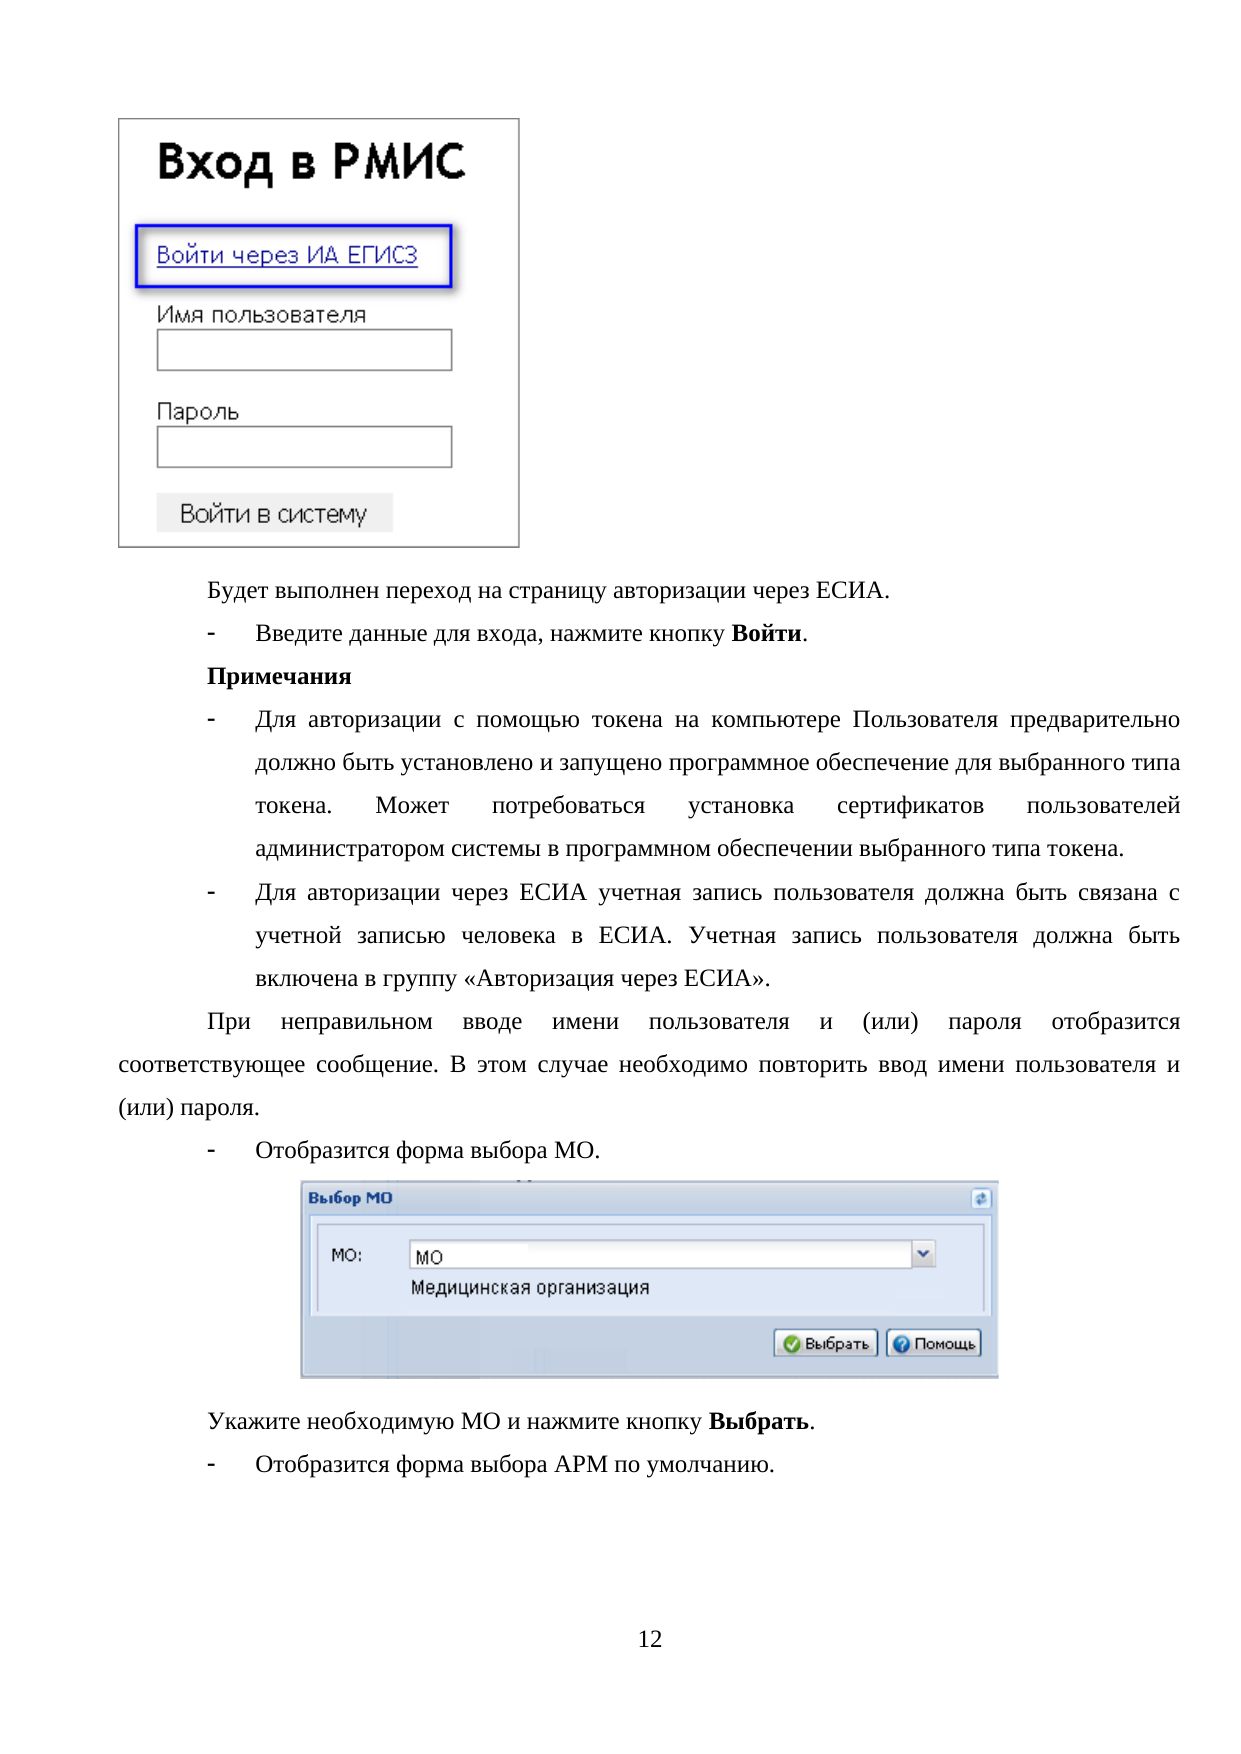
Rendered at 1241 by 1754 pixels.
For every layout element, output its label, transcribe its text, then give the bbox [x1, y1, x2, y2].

list Для авторизации через ЕСИА учетная запись пользователя должна быть связана с учетной записью человека в ЕСИА. Учетная запись пользователя должна быть включена в группу «Авторизация через ЕСИА». [207, 877, 1181, 992]
text Укажите необходимую МО и нажмите кнопку Выбрать. [118, 1406, 1181, 1434]
text Примечания [118, 661, 1181, 690]
list Для авторизации с помощью токена на компьютере Пользователя предварительно должно быть установлено и запущено программное обеспечение для выбранного типа токена. Может потребоваться установка сертификатов пользователей администратором системы в программном обеспечении выбранного типа токена. [207, 704, 1181, 862]
text При неправильном вводе имени пользователя и (или) пароля отобразится соответствующее сообщение. В этом случае необходимо повторить ввод имени пользователя и (или) пароля. [118, 1006, 1181, 1121]
text Будет выполнен переход на страницу авторизации через ЕСИА. [118, 575, 1181, 603]
picture [300, 1180, 999, 1379]
list Отобразится форма выбора АРМ по умолчанию. [207, 1449, 1181, 1478]
picture [118, 118, 520, 548]
list Введите данные для входа, нажмите кнопку Войти. [207, 618, 1181, 647]
list Отобразится форма выбора МО. [207, 1135, 1181, 1164]
